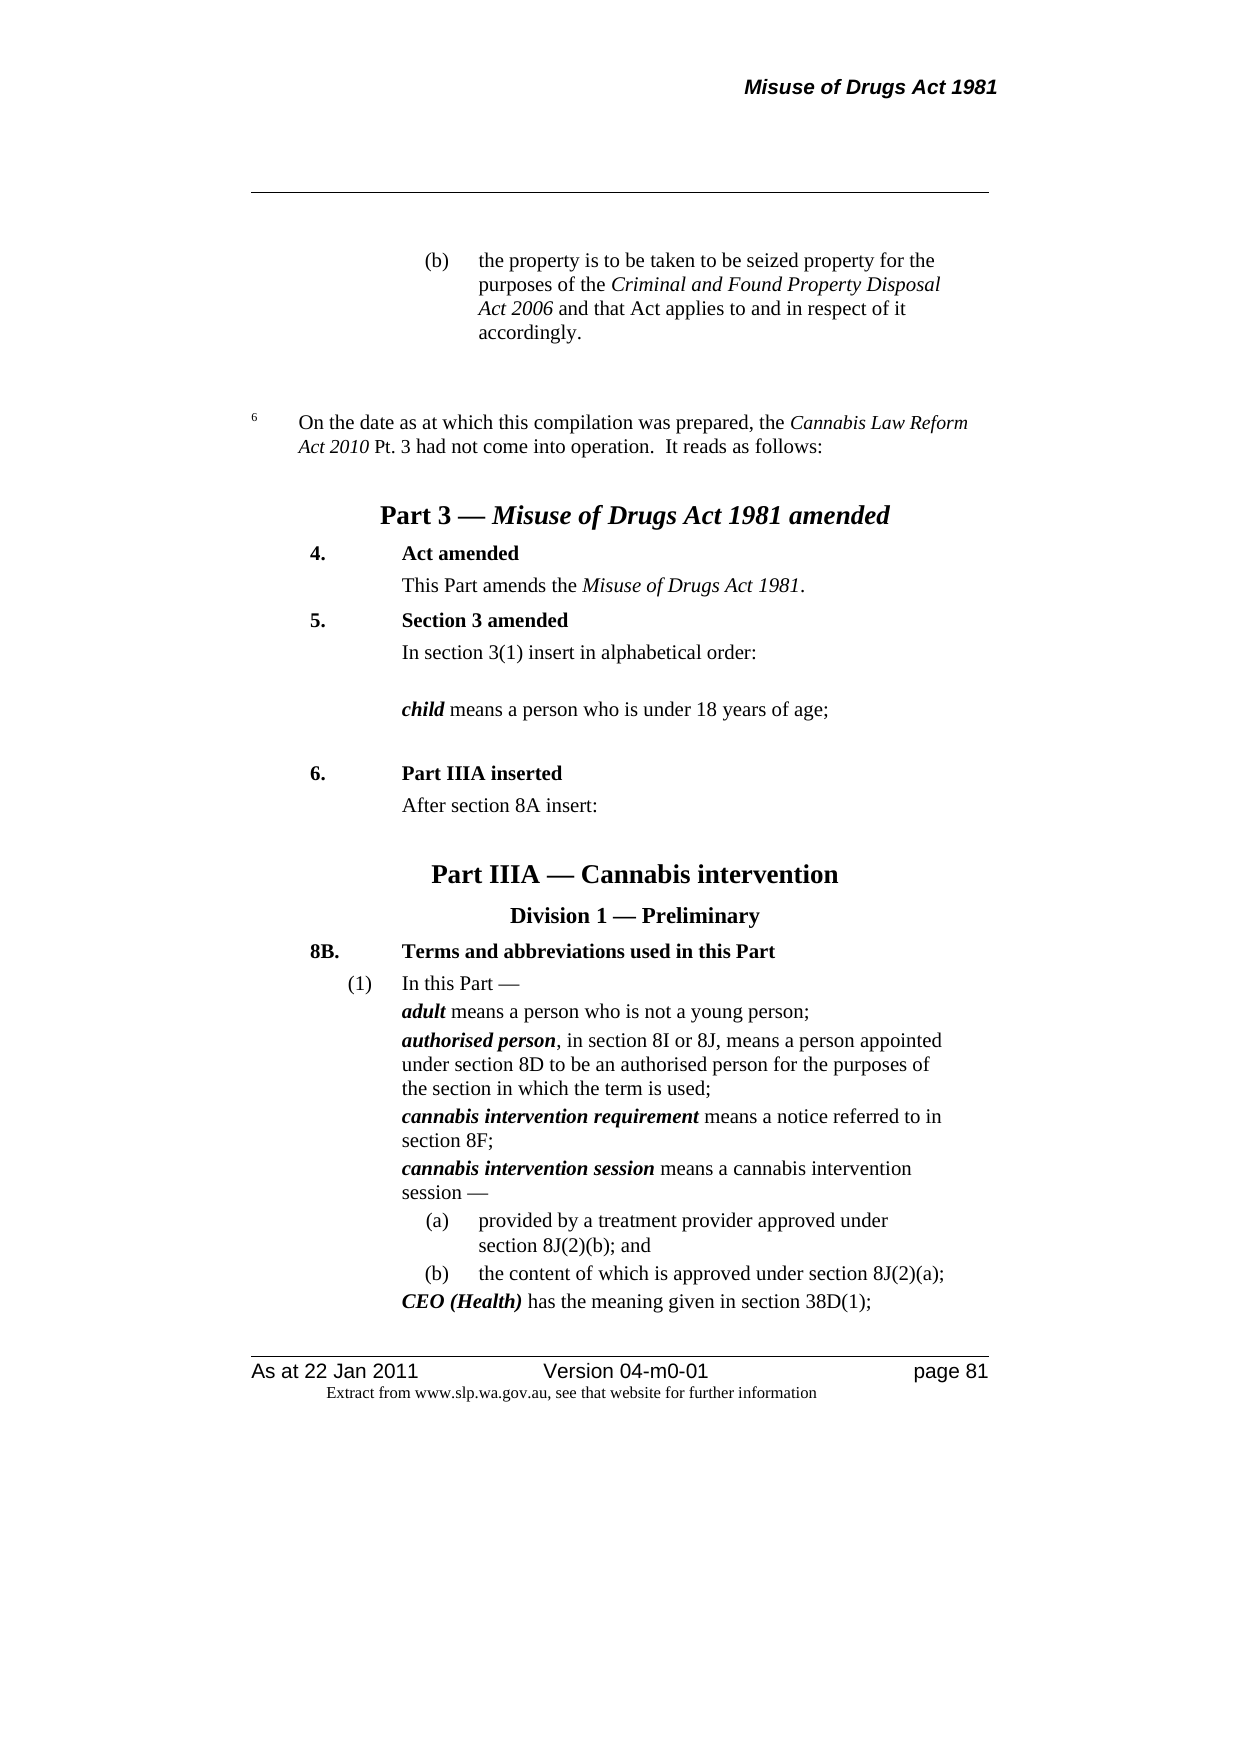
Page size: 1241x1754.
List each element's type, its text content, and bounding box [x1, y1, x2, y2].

text cannabis intervention session means a cannabis intervention session — [369, 1156, 960, 1204]
subtitle 8B. Terms and abbreviations used in this Part [310, 939, 960, 963]
subtitle 4. Act amended [310, 541, 960, 565]
text After section 8A insert: [313, 793, 960, 817]
subtitle 6. Part IIIA inserted [310, 761, 960, 784]
text 6 On the date as at which this compilation was prepared, the Cannabis Law Reform Act 2010 Pt. 3 had not come into operation. It reads as follows: [251, 410, 989, 458]
subtitle Part IIIA — Cannabis intervention [310, 858, 960, 889]
text cannabis intervention requirement means a notice referred to in section 8F; [369, 1104, 960, 1152]
text (1) In this Part — [313, 971, 960, 995]
subtitle 5. Section 3 amended [310, 608, 960, 632]
subtitle Part 3 — Misuse of Drugs Act 1981 amended [310, 499, 960, 531]
text adult means a person who is not a young person; [369, 999, 960, 1023]
text (b) the property is to be taken to be seized property for the purposes of the Criminal and Found Property Disposal Act 2006 and that Act applies to and in respect of it accordingly. [390, 248, 960, 344]
text authorised person, in section 8I or 8J, means a person appointed under section 8D to be an authorised person for the purposes of the section in which the term is used; [369, 1027, 960, 1100]
text child means a person who is under 18 years of age; [369, 697, 960, 721]
subtitle Division 1 — Preliminary [310, 902, 960, 928]
text In section 3(1) insert in alphabetical order: [313, 640, 960, 664]
text This Part amends the Misuse of Drugs Act 1981. [313, 573, 960, 597]
text (b) the content of which is approved under section 8J(2)(a); [390, 1261, 960, 1285]
text CEO (Health) has the meaning given in section 38D(1); [369, 1289, 960, 1313]
text (a) provided by a treatment provider approved under section 8J(2)(b); and [390, 1208, 960, 1257]
